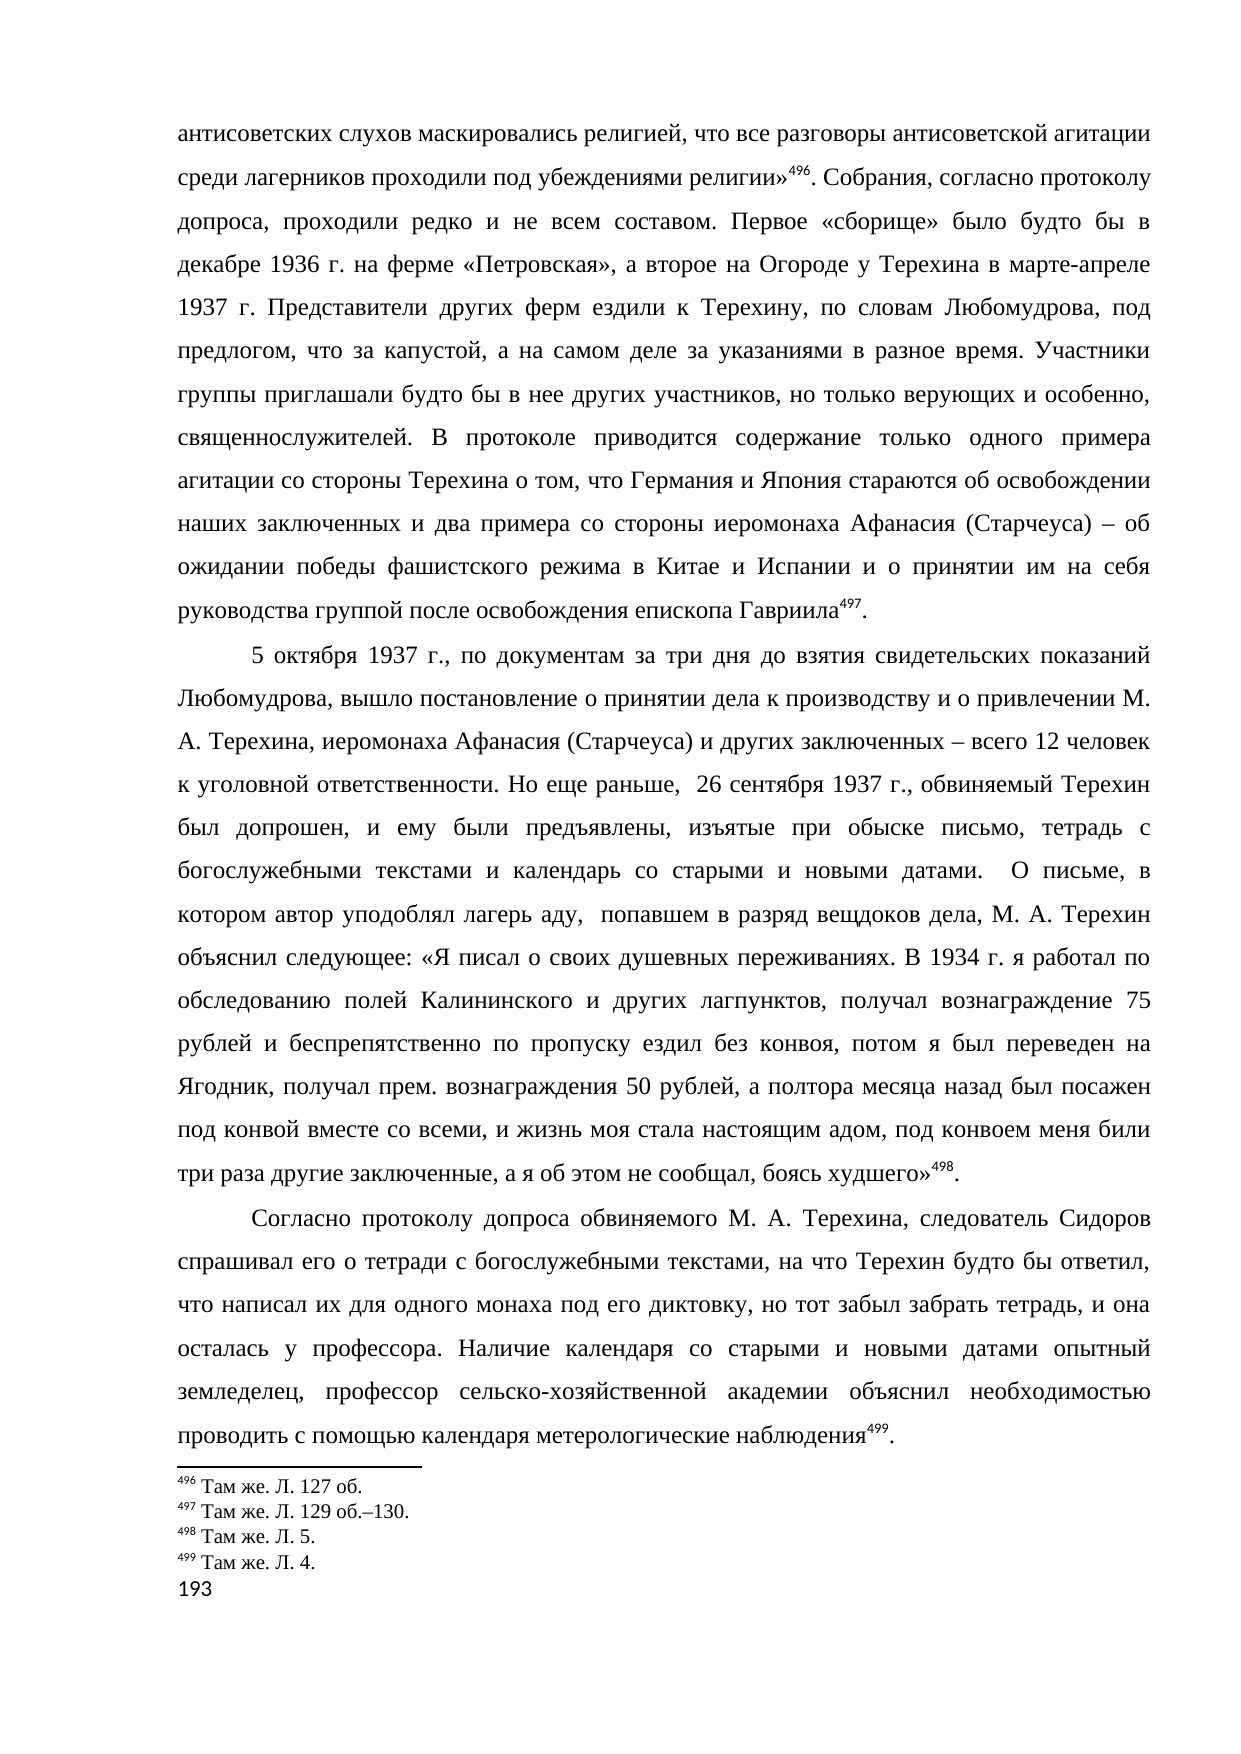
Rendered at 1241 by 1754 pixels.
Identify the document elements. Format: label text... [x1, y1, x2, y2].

text 5 октября 1937 г., по документам за три дня до взятия свидетельских показаний Любомудрова, вышло постановление о принятии дела к производству и о привлечении М. А. Терехина, иеромонаха Афанасия (Старчеуса) и других заключенных – всего 12 человек к уголовной ответственности. Но еще раньше, 26 сентября 1937 г., обвиняемый Терехин был допрошен, и ему были предъявлены, изъятые при обыске письмо, тетрадь с богослужебными текстами и календарь со старыми и новыми датами. О письме, в котором автор уподоблял лагерь аду, попавшем в разряд вещдоков дела, М. А. Терехин объяснил следующее: «Я писал о своих душевных переживаниях. В 1934 г. я работал по обследованию полей Калининского и других лагпунктов, получал вознаграждение 75 рублей и беспрепятственно по пропуску ездил без конвоя, потом я был переведен на Ягодник, получал прем. вознаграждения 50 рублей, а полтора месяца назад был посажен под конвой вместе со всеми, и жизнь моя стала настоящим адом, под конвоем меня били три раза другие заключенные, а я об этом не сообщал, боясь худшего». [177, 640, 1152, 1188]
text Согласно протоколу допроса обвиняемого М. А. Терехина, следователь Сидоров спрашивал его о тетради с богослужебными текстами, на что Терехин будто бы ответил, что написал их для одного монаха под его диктовку, но тот забыл забрать тетрадь, и она осталась у профессора. Наличие календаря со старыми и новыми датами опытный земледелец, профессор сельско-хозяйственной академии объяснил необходимостью проводить с помощью календаря метерологические наблюдения. [177, 1203, 1152, 1449]
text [177, 118, 1152, 625]
